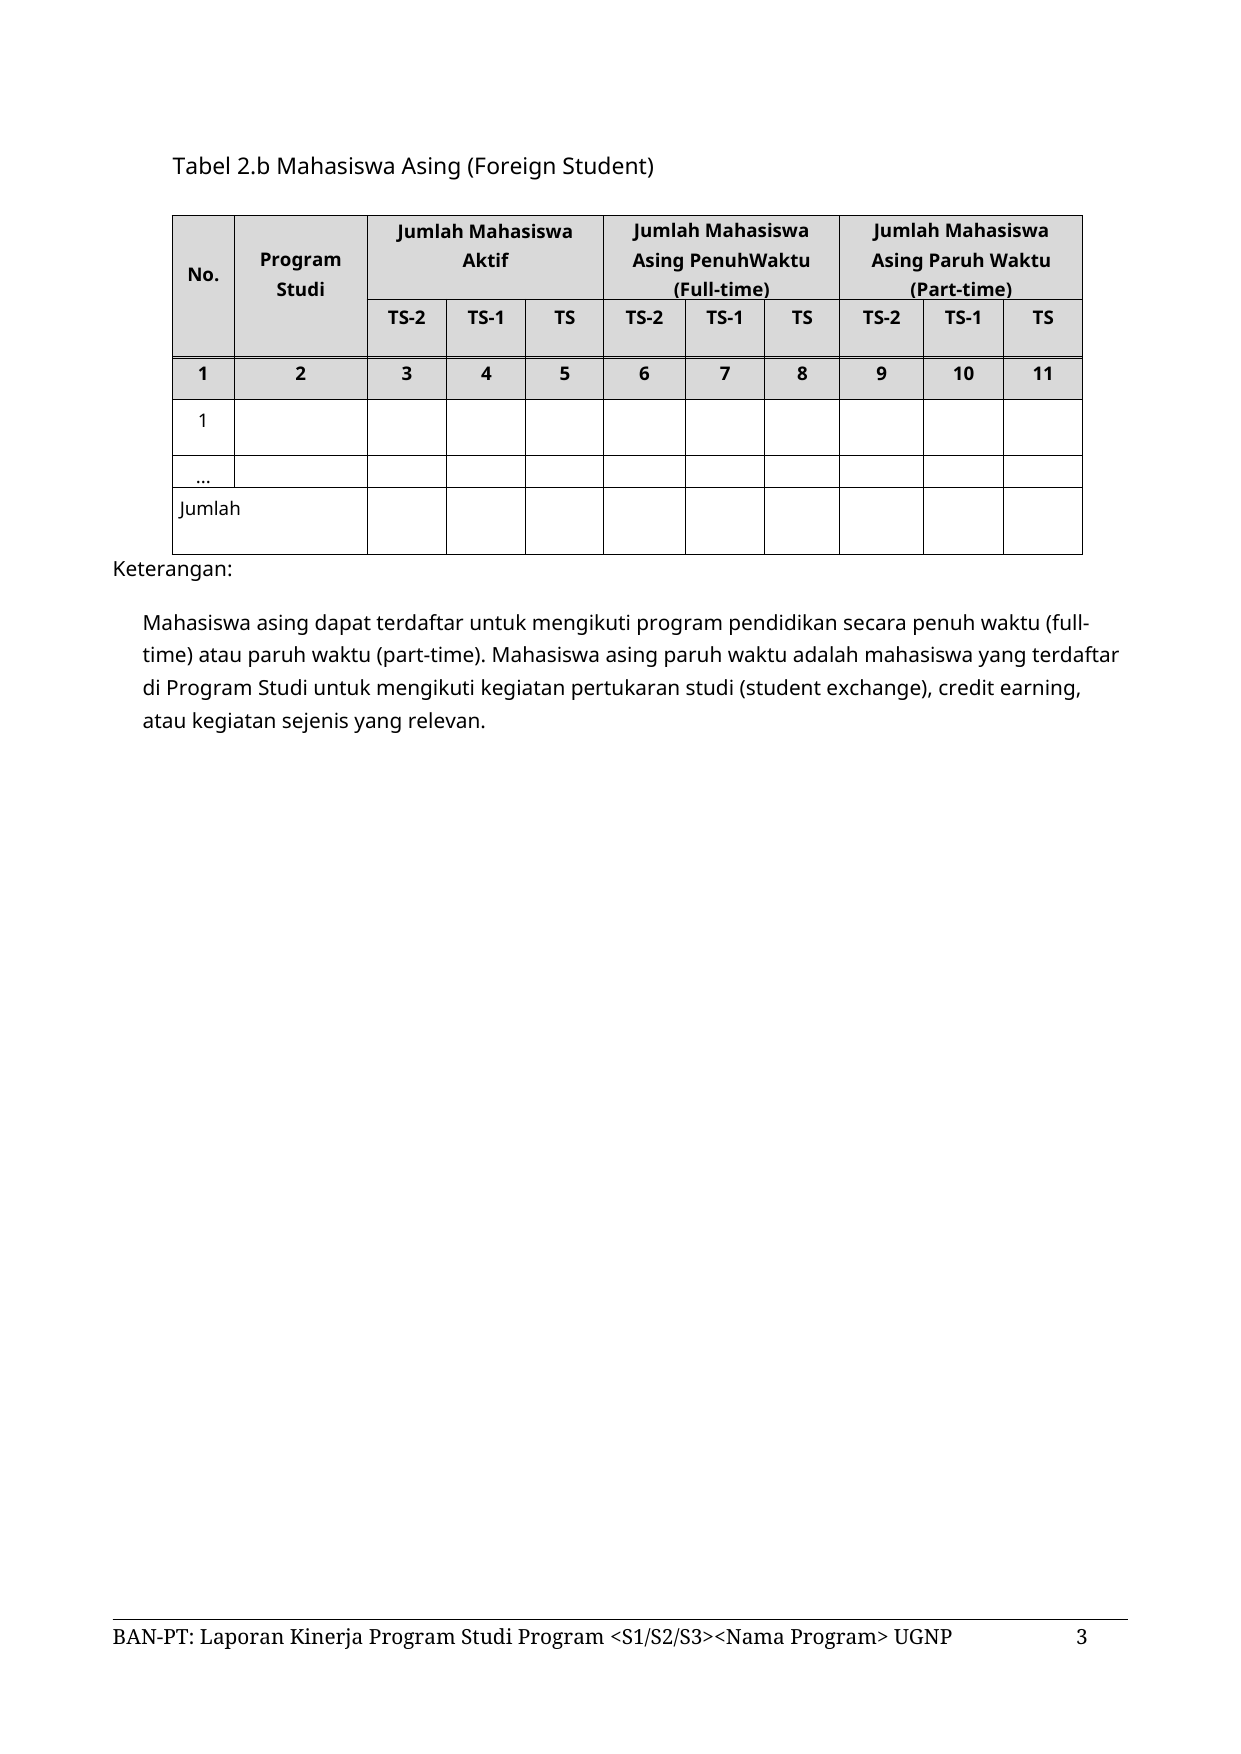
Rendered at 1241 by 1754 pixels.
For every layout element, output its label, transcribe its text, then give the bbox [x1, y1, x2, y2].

table_cell TS-2 [604, 300, 685, 356]
table_cell [368, 400, 446, 455]
table_cell [924, 456, 1003, 487]
table_cell [604, 400, 685, 455]
table_cell 1 [173, 359, 234, 399]
table_cell [526, 400, 603, 455]
table_cell 10 [924, 359, 1003, 399]
table_cell [686, 456, 764, 487]
table_cell [765, 456, 839, 487]
text Tabel 2.b Mahasiswa Asing (Foreign Student) [172, 150, 1128, 181]
table_header Jumlah Mahasiswa Asing PenuhWaktu (Full-time) [604, 216, 839, 299]
table_cell ... [173, 456, 234, 487]
table_cell [765, 400, 839, 455]
table_cell [447, 488, 525, 553]
table_cell TS-1 [686, 300, 764, 356]
table_header Jumlah Mahasiswa Aktif [368, 216, 603, 299]
table_cell 6 [604, 359, 685, 399]
table_cell TS [765, 300, 839, 356]
table_cell [840, 400, 923, 455]
table_cell 4 [447, 359, 525, 399]
table_cell [526, 456, 603, 487]
table_header Program Studi [235, 216, 367, 356]
table_cell 9 [840, 359, 923, 399]
table_cell [235, 400, 367, 455]
table_cell [1004, 456, 1082, 487]
table_cell [604, 456, 685, 487]
table_cell 7 [686, 359, 764, 399]
table_cell TS-1 [924, 300, 1003, 356]
table_cell [840, 488, 923, 553]
table_cell [924, 400, 1003, 455]
table_cell [765, 488, 839, 553]
table_cell 8 [765, 359, 839, 399]
table_cell [368, 488, 446, 553]
table_cell [686, 400, 764, 455]
table_cell 1 [173, 400, 234, 455]
table_cell [840, 456, 923, 487]
table_cell TS [1004, 300, 1082, 356]
table_cell TS-2 [840, 300, 923, 356]
table_cell 2 [235, 359, 367, 399]
table_header Jumlah Mahasiswa Asing Paruh Waktu (Part-time) [840, 216, 1082, 299]
table_cell 3 [368, 359, 446, 399]
table_cell [604, 488, 685, 553]
table_cell [447, 400, 525, 455]
table_cell 11 [1004, 359, 1082, 399]
text Keterangan: [112, 554, 1128, 583]
table_cell 5 [526, 359, 603, 399]
table_cell Jumlah [173, 488, 367, 553]
table_cell [1004, 400, 1082, 455]
table_cell TS-2 [368, 300, 446, 356]
table_cell [1004, 488, 1082, 553]
table_cell [924, 488, 1003, 553]
table_cell [686, 488, 764, 553]
table_cell [447, 456, 525, 487]
table_cell [526, 488, 603, 553]
table_cell TS-1 [447, 300, 525, 356]
table_cell TS [526, 300, 603, 356]
table_cell [235, 456, 367, 487]
table_cell [368, 456, 446, 487]
table_header No. [173, 216, 234, 356]
text Mahasiswa asing dapat terdaftar untuk mengikuti program pendidikan secara penuh waktu (full-time) atau paruh waktu (part-time). Mahasiswa asing paruh waktu adalah mahasiswa yang terdaftar di Program Studi untuk mengikuti kegiatan pertukaran studi (student exchange), credit earning, atau kegiatan sejenis yang relevan. [112, 608, 1128, 734]
